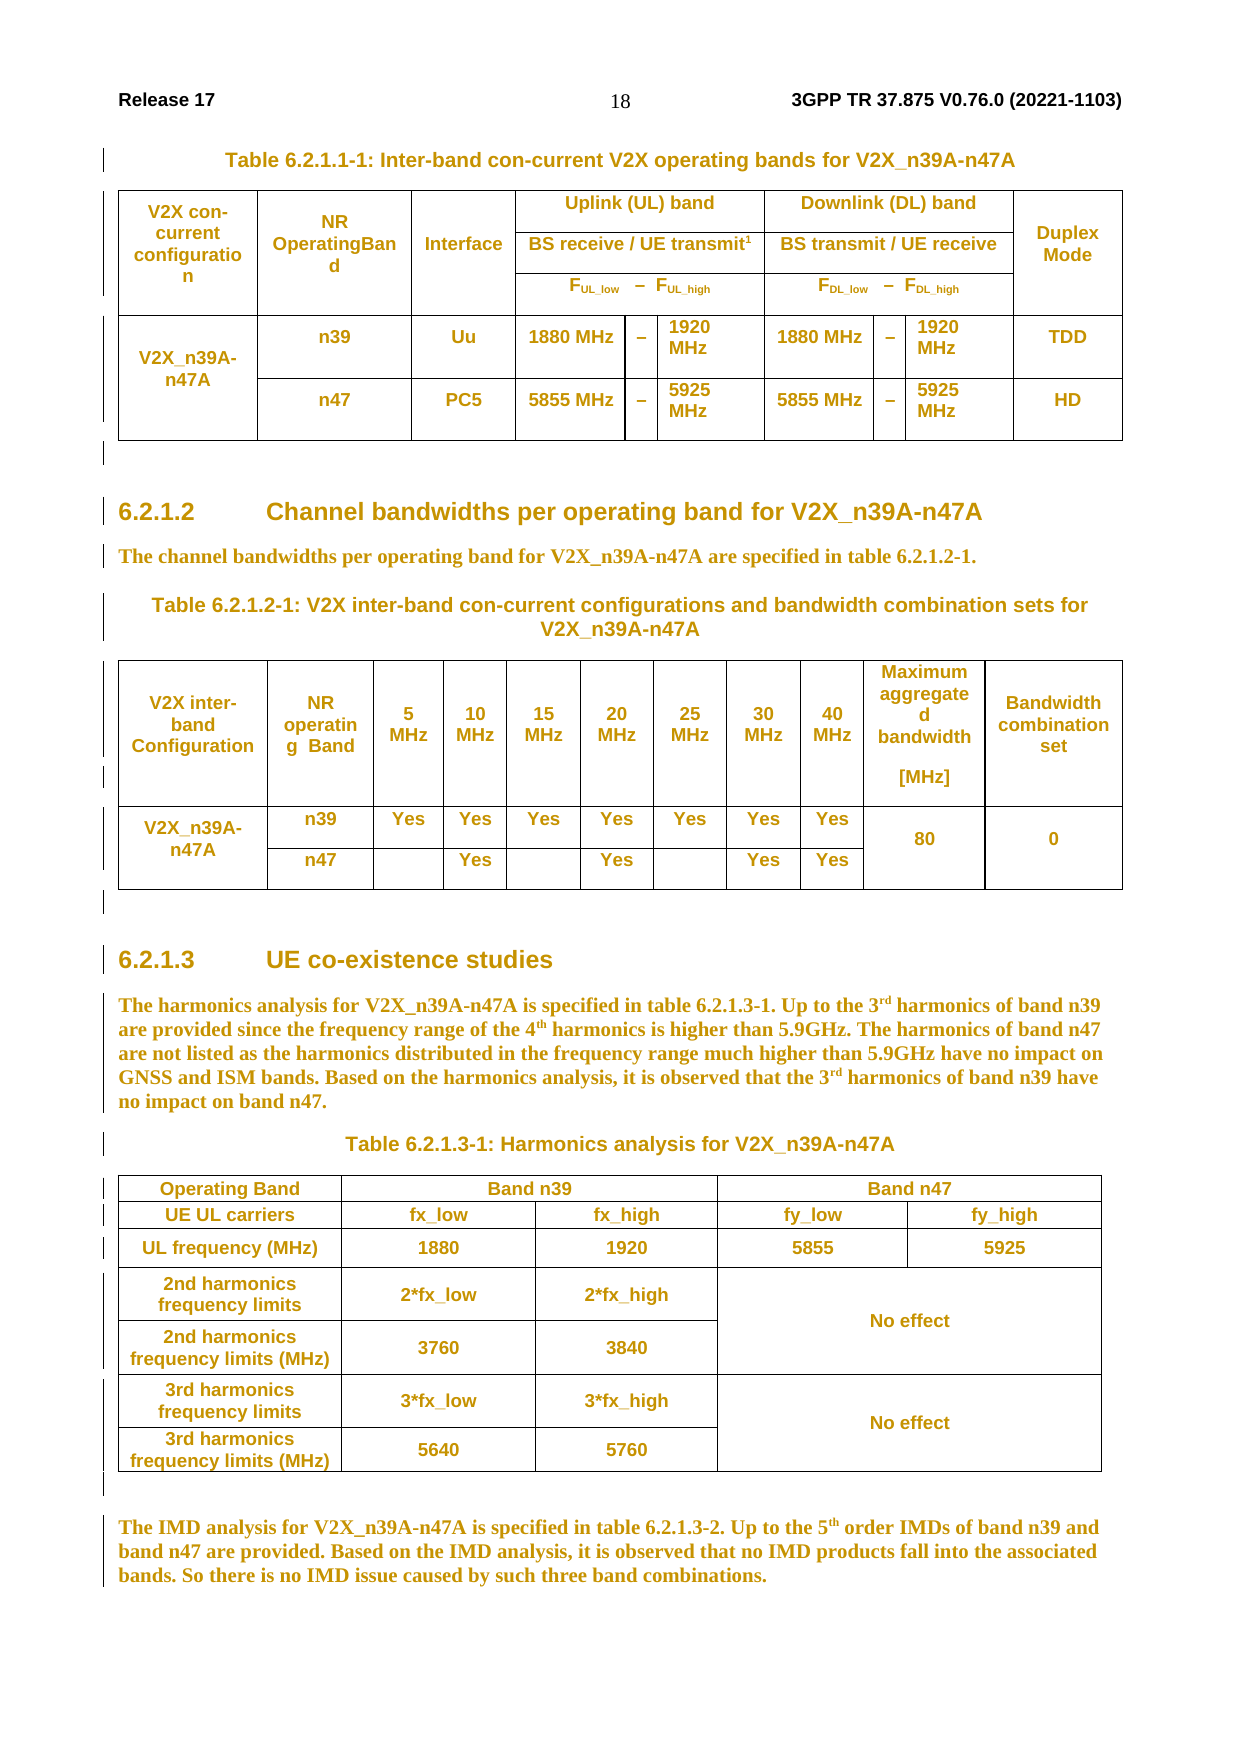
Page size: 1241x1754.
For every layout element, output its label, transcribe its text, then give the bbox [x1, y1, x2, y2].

table_cell 2*fx_high [536, 1268, 717, 1320]
table_cell Yes [507, 807, 580, 848]
table_cell n39 [258, 316, 411, 377]
table_cell 5640 [342, 1428, 535, 1471]
table_header Maximum aggregated bandwidth [MHz] [864, 661, 984, 806]
table_cell 5925 MHz [906, 379, 1013, 440]
table_cell Yes [727, 807, 800, 848]
table_cell 2nd harmonics frequency limits [119, 1268, 341, 1320]
table_header Band n47 [718, 1176, 1101, 1201]
table_header Downlink (DL) band [765, 191, 1013, 232]
table_cell V2X_n39A-n47A [119, 807, 267, 889]
table_cell UE UL carriers [119, 1202, 341, 1228]
table_cell 3*fx_low [342, 1375, 535, 1427]
table_cell 1880 MHz [516, 316, 624, 377]
table_cell Yes [374, 807, 443, 848]
table_cell Yes [654, 807, 726, 848]
table_header Band n39 [342, 1176, 717, 1201]
table_cell PC5 [412, 379, 515, 440]
text The channel bandwidths per operating band for V2X_n39A-n47A are specified in table 6.2.1.2-1. [118, 544, 1122, 568]
subtitle 6.2.1.2 Channel bandwidths per operating band for V2X_n39A-n47A [118, 497, 1122, 525]
table_cell Yes [581, 807, 653, 848]
table_cell BS receive / UE transmit1 [516, 233, 764, 273]
table_cell – [874, 379, 905, 440]
table_header Uplink (UL) band [516, 191, 764, 232]
text Table 6.2.1.2-1: V2X inter-band con-current configurations and bandwidth combination sets for V2X_n39A-n47A [118, 593, 1122, 641]
table_header Duplex Mode [1014, 191, 1122, 314]
table_cell UL frequency (MHz) [119, 1229, 341, 1267]
table_cell No effect [718, 1375, 1101, 1471]
table_cell FUL_low – FUL_high [516, 274, 764, 314]
table_cell Yes [801, 849, 863, 889]
table_header V2X inter-band Configuration [119, 661, 267, 806]
table_header NR operating Band [268, 661, 373, 806]
table_cell fx_low [342, 1202, 535, 1228]
table_cell V2X_n39A-n47A [119, 316, 257, 440]
text The harmonics analysis for V2X_n39A-n47A is specified in table 6.2.1.3-1. Up to the 3rd harmonics of band n39 are provided since the frequency range of the 4th harmonics is higher than 5.9GHz. The harmonics of band n47 are not listed as the harmonics distributed in the frequency range much higher than 5.9GHz have no impact on GNSS and ISM bands. Based on the harmonics analysis, it is observed that the 3rd harmonics of band n39 have no impact on band n47. [118, 993, 1122, 1113]
table_cell 5760 [536, 1428, 717, 1471]
table_cell No effect [718, 1268, 1101, 1374]
table_cell Yes [444, 807, 506, 848]
table_cell – [626, 379, 657, 440]
table_cell Yes [444, 849, 506, 889]
table_header 20 MHz [581, 661, 653, 806]
table_cell 0 [986, 807, 1122, 889]
table_header 15 MHz [507, 661, 580, 806]
table_cell 1920 MHz [906, 316, 1013, 377]
table_cell [507, 849, 580, 889]
table_cell FDL_low – FDL_high [765, 274, 1013, 314]
table_header 25 MHz [654, 661, 726, 806]
table_cell HD [1014, 379, 1122, 440]
table_cell 5925 MHz [658, 379, 764, 440]
table_cell 80 [864, 807, 984, 889]
table_cell 5925 [908, 1229, 1101, 1267]
table_cell Yes [801, 807, 863, 848]
table_header Interface [412, 191, 515, 314]
table_header Bandwidth combination set [986, 661, 1122, 806]
table_cell 5855 MHz [765, 379, 873, 440]
table_cell n47 [268, 849, 373, 889]
table_cell – [874, 316, 905, 377]
table_header 40 MHz [801, 661, 863, 806]
table_cell 2*fx_low [342, 1268, 535, 1320]
table_header 10 MHz [444, 661, 506, 806]
text The IMD analysis for V2X_n39A-n47A is specified in table 6.2.1.3-2. Up to the 5th order IMDs of band n39 and band n47 are provided. Based on the IMD analysis, it is observed that no IMD products fall into the associated bands. So there is no IMD issue caused by such three band combinations. [118, 1515, 1122, 1587]
table_cell 3840 [536, 1321, 717, 1374]
table_cell 3rd harmonics frequency limits (MHz) [119, 1428, 341, 1471]
table_cell 2nd harmonics frequency limits (MHz) [119, 1321, 341, 1374]
table_header NR OperatingBand [258, 191, 411, 314]
table_cell [654, 849, 726, 889]
table_cell TDD [1014, 316, 1122, 377]
table_cell 1920 MHz [658, 316, 764, 377]
table_cell fy_high [908, 1202, 1101, 1228]
table_cell Uu [412, 316, 515, 377]
table_cell 5855 [718, 1229, 907, 1267]
subtitle 6.2.1.3 UE co-existence studies [118, 945, 1122, 974]
table_cell 1920 [536, 1229, 717, 1267]
table_cell 1880 MHz [765, 316, 873, 377]
text Table 6.2.1.3-1: Harmonics analysis for V2X_n39A-n47A [118, 1132, 1122, 1156]
table_cell Yes [727, 849, 800, 889]
table_cell n47 [258, 379, 411, 440]
table_cell fy_low [718, 1202, 907, 1228]
table_header Operating Band [119, 1176, 341, 1201]
table_header 30 MHz [727, 661, 800, 806]
table_header 5 MHz [374, 661, 443, 806]
table_cell 5855 MHz [516, 379, 624, 440]
table_cell 3760 [342, 1321, 535, 1374]
table_cell 1880 [342, 1229, 535, 1267]
text Table 6.2.1.1-1: Inter-band con-current V2X operating bands for V2X_n39A-n47A [118, 148, 1122, 172]
table_cell n39 [268, 807, 373, 848]
table_cell BS transmit / UE receive [765, 233, 1013, 273]
table_cell [374, 849, 443, 889]
table_cell 3rd harmonics frequency limits [119, 1375, 341, 1427]
table_cell fx_high [536, 1202, 717, 1228]
table_cell – [626, 316, 657, 377]
table_cell 3*fx_high [536, 1375, 717, 1427]
table_cell Yes [581, 849, 653, 889]
table_header V2X con-current configuration [119, 191, 257, 314]
